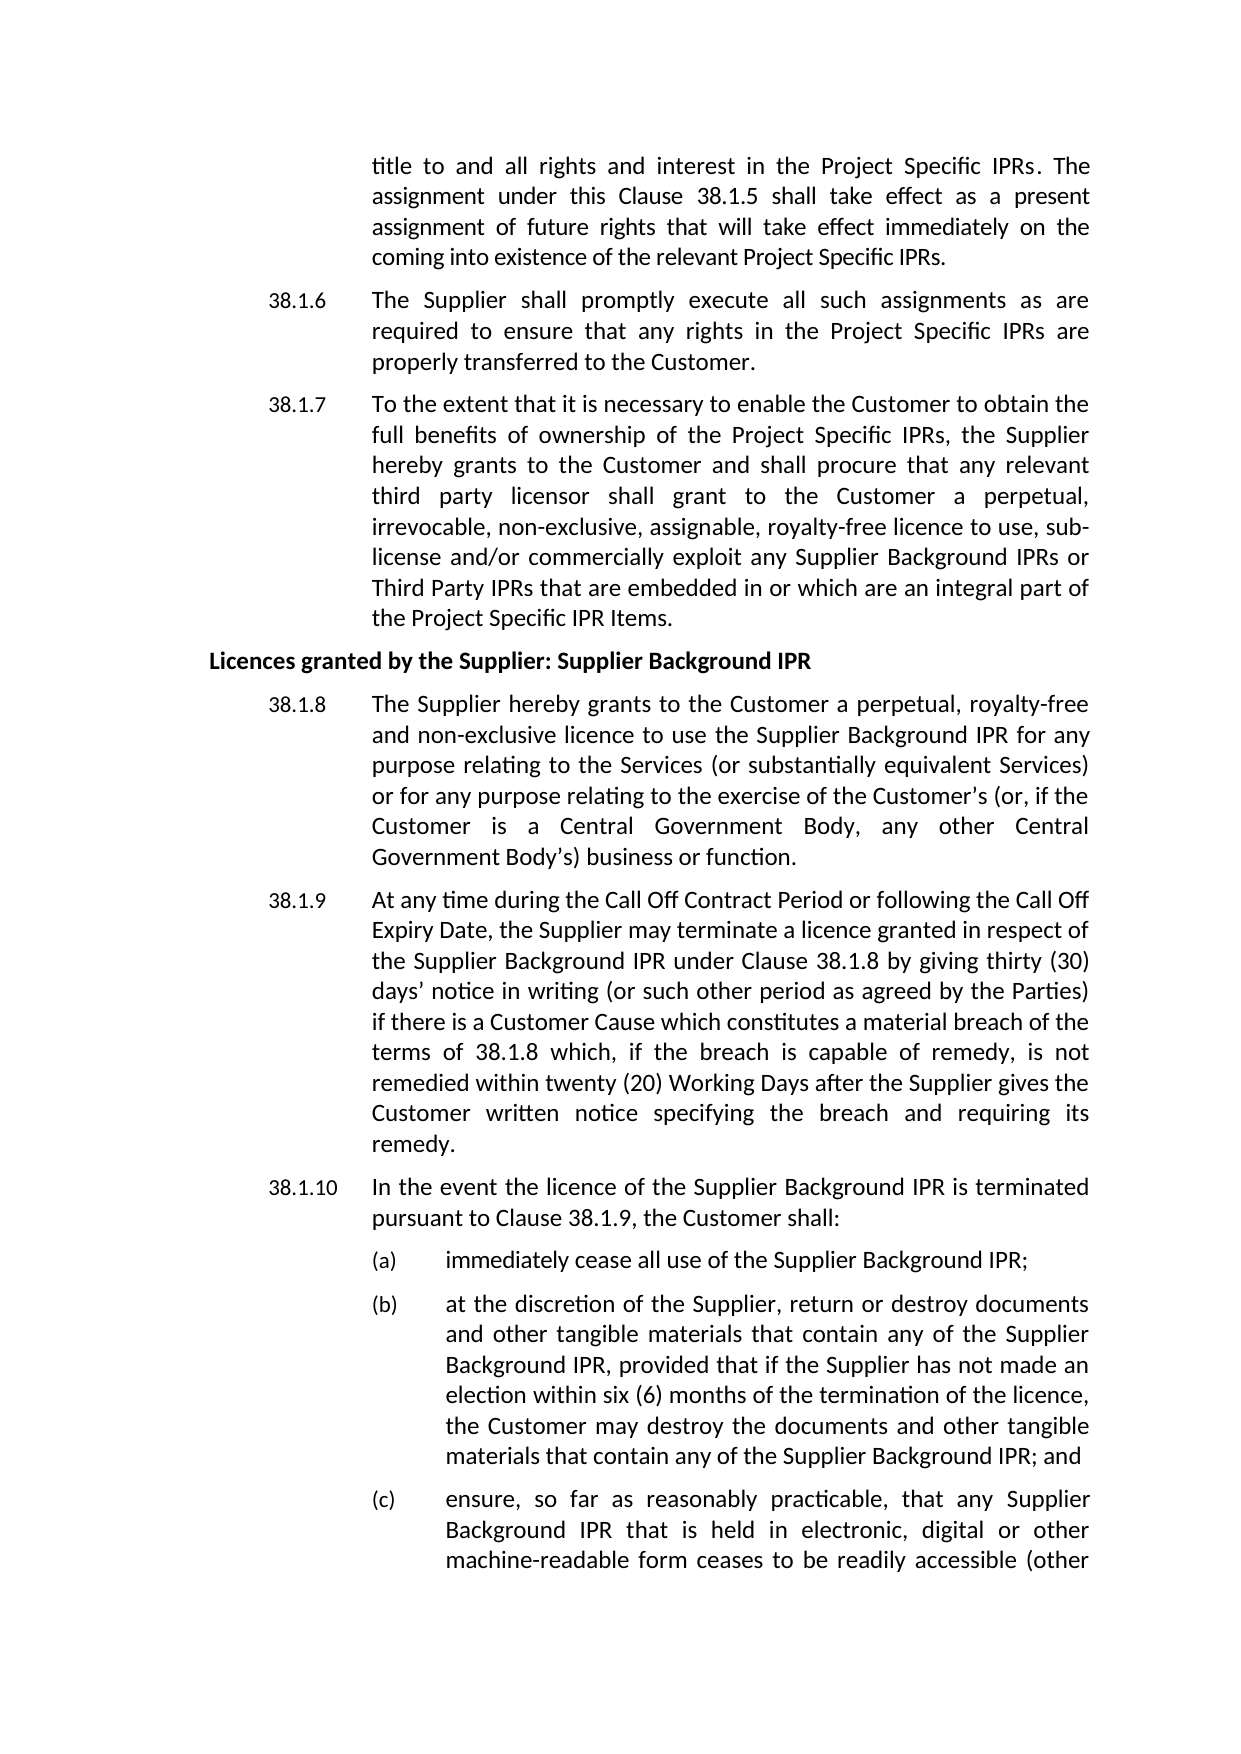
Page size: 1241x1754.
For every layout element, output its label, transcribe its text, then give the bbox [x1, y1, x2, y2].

text The Supplier shall promptly execute all such assignments as are required to ensure that any rights in the Project Specific IPRs are properly transferred to the Customer. [268, 284, 1090, 376]
text immediately cease all use of the Supplier Background IPR; [372, 1245, 1090, 1275]
subtitle Licences granted by the Supplier: Supplier Background IPR [209, 645, 1090, 676]
text To the extent that it is necessary to enable the Customer to obtain the full benefits of ownership of the Project Specific IPRs, the Supplier hereby grants to the Customer and shall procure that any relevant third party licensor shall grant to the Customer a perpetual, irrevocable, non-exclusive, assignable, royalty-free licence to use, sub-license and/or commercially exploit any Supplier Background IPRs or Third Party IPRs that are embedded in or which are an integral part of the Project Specific IPR Items. [268, 389, 1090, 633]
text at the discretion of the Supplier, return or destroy documents and other tangible materials that contain any of the Supplier Background IPR, provided that if the Supplier has not made an election within six (6) months of the termination of the licence, the Customer may destroy the documents and other tangible materials that contain any of the Supplier Background IPR; and [372, 1288, 1090, 1471]
text The Supplier hereby grants to the Customer a perpetual, royalty-free and non-exclusive licence to use the Supplier Background IPR for any purpose relating to the Services (or substantially equivalent Services) or for any purpose relating to the exercise of the Customer’s (or, if the Customer is a Central Government Body, any other Central Government Body’s) business or function. [268, 688, 1090, 871]
text At any time during the Call Off Contract Period or following the Call Off Expiry Date, the Supplier may terminate a licence granted in respect of the Supplier Background IPR under Clause 38.1.8 by giving thirty (30) days’ notice in writing (or such other period as agreed by the Parties) if there is a Customer Cause which constitutes a material breach of the terms of 38.1.8 which, if the breach is capable of remedy, is not remedied within twenty (20) Working Days after the Supplier gives the Customer written notice specifying the breach and requiring its remedy. [268, 884, 1090, 1159]
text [268, 150, 1090, 272]
text In the event the licence of the Supplier Background IPR is terminated pursuant to Clause 38.1.9, the Customer shall: [268, 1171, 1090, 1232]
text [372, 1483, 1090, 1575]
